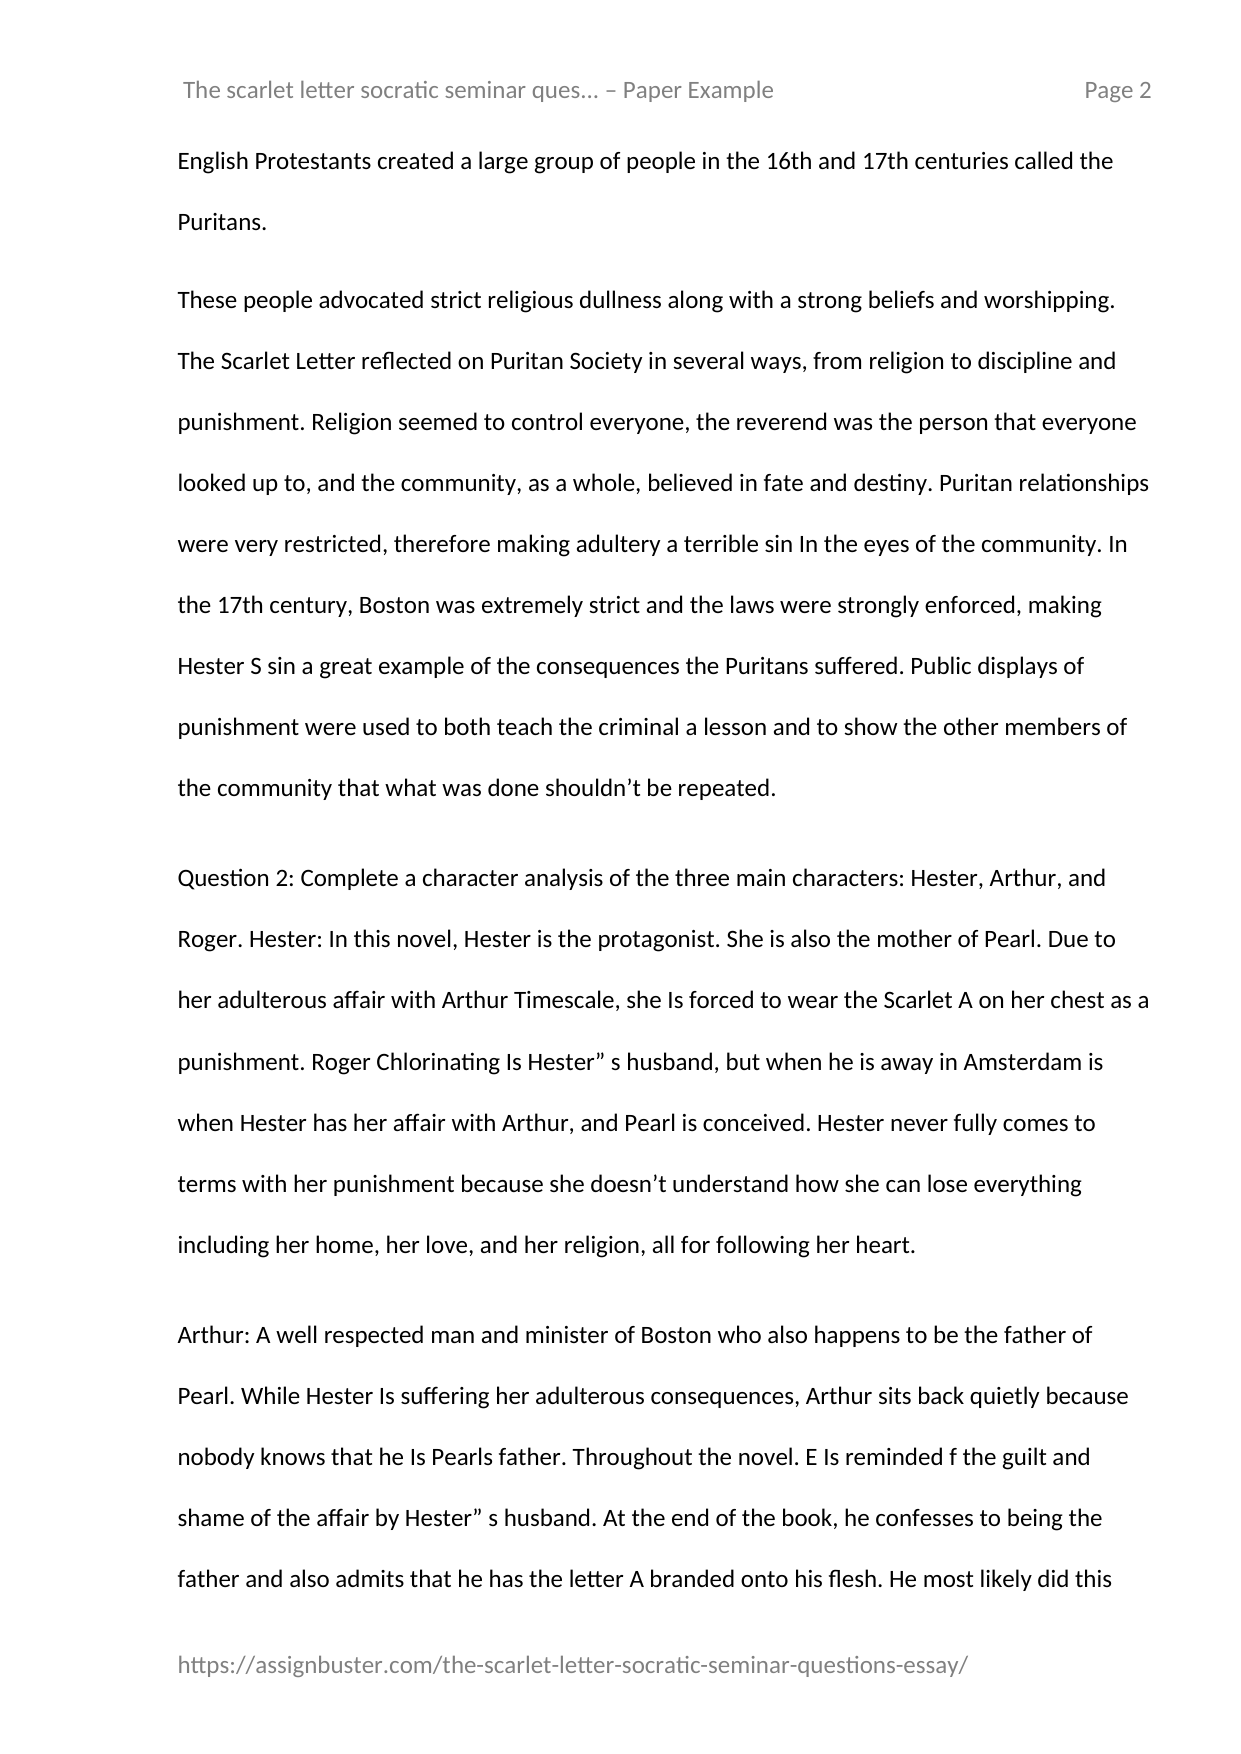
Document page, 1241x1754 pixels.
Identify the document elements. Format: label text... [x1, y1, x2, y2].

text These people advocated strict religious dullness along with a strong beliefs and worshipping. The Scarlet Letter reflected on Puritan Society in several ways, from religion to discipline and punishment. Religion seemed to control everyone, the reverend was the person that everyone looked up to, and the community, as a whole, believed in fate and destiny. Puritan relationships were very restricted, therefore making adultery a terrible sin In the eyes of the community. In the 17th century, Boston was extremely strict and the laws were strongly enforced, making Hester S sin a great example of the consequences the Puritans suffered. Public displays of punishment were used to both teach the criminal a lesson and to show the other members of the community that what was done shouldn’t be repeated. [177, 284, 1152, 803]
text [177, 1319, 1152, 1594]
text English Protestants created a large group of people in the 16th and 17th centuries called the Puritans. [177, 145, 1152, 237]
text Question 2: Complete a character analysis of the three main characters: Hester, Arthur, and Roger. Hester: In this novel, Hester is the protagonist. She is also the mother of Pearl. Due to her adulterous affair with Arthur Timescale, she Is forced to wear the Scarlet A on her chest as a punishment. Roger Chlorinating Is Hester” s husband, but when he is away in Amsterdam is when Hester has her affair with Arthur, and Pearl is conceived. Hester never fully comes to terms with her punishment because she doesn’t understand how she can lose everything including her home, her love, and her religion, all for following her heart. [177, 863, 1152, 1259]
